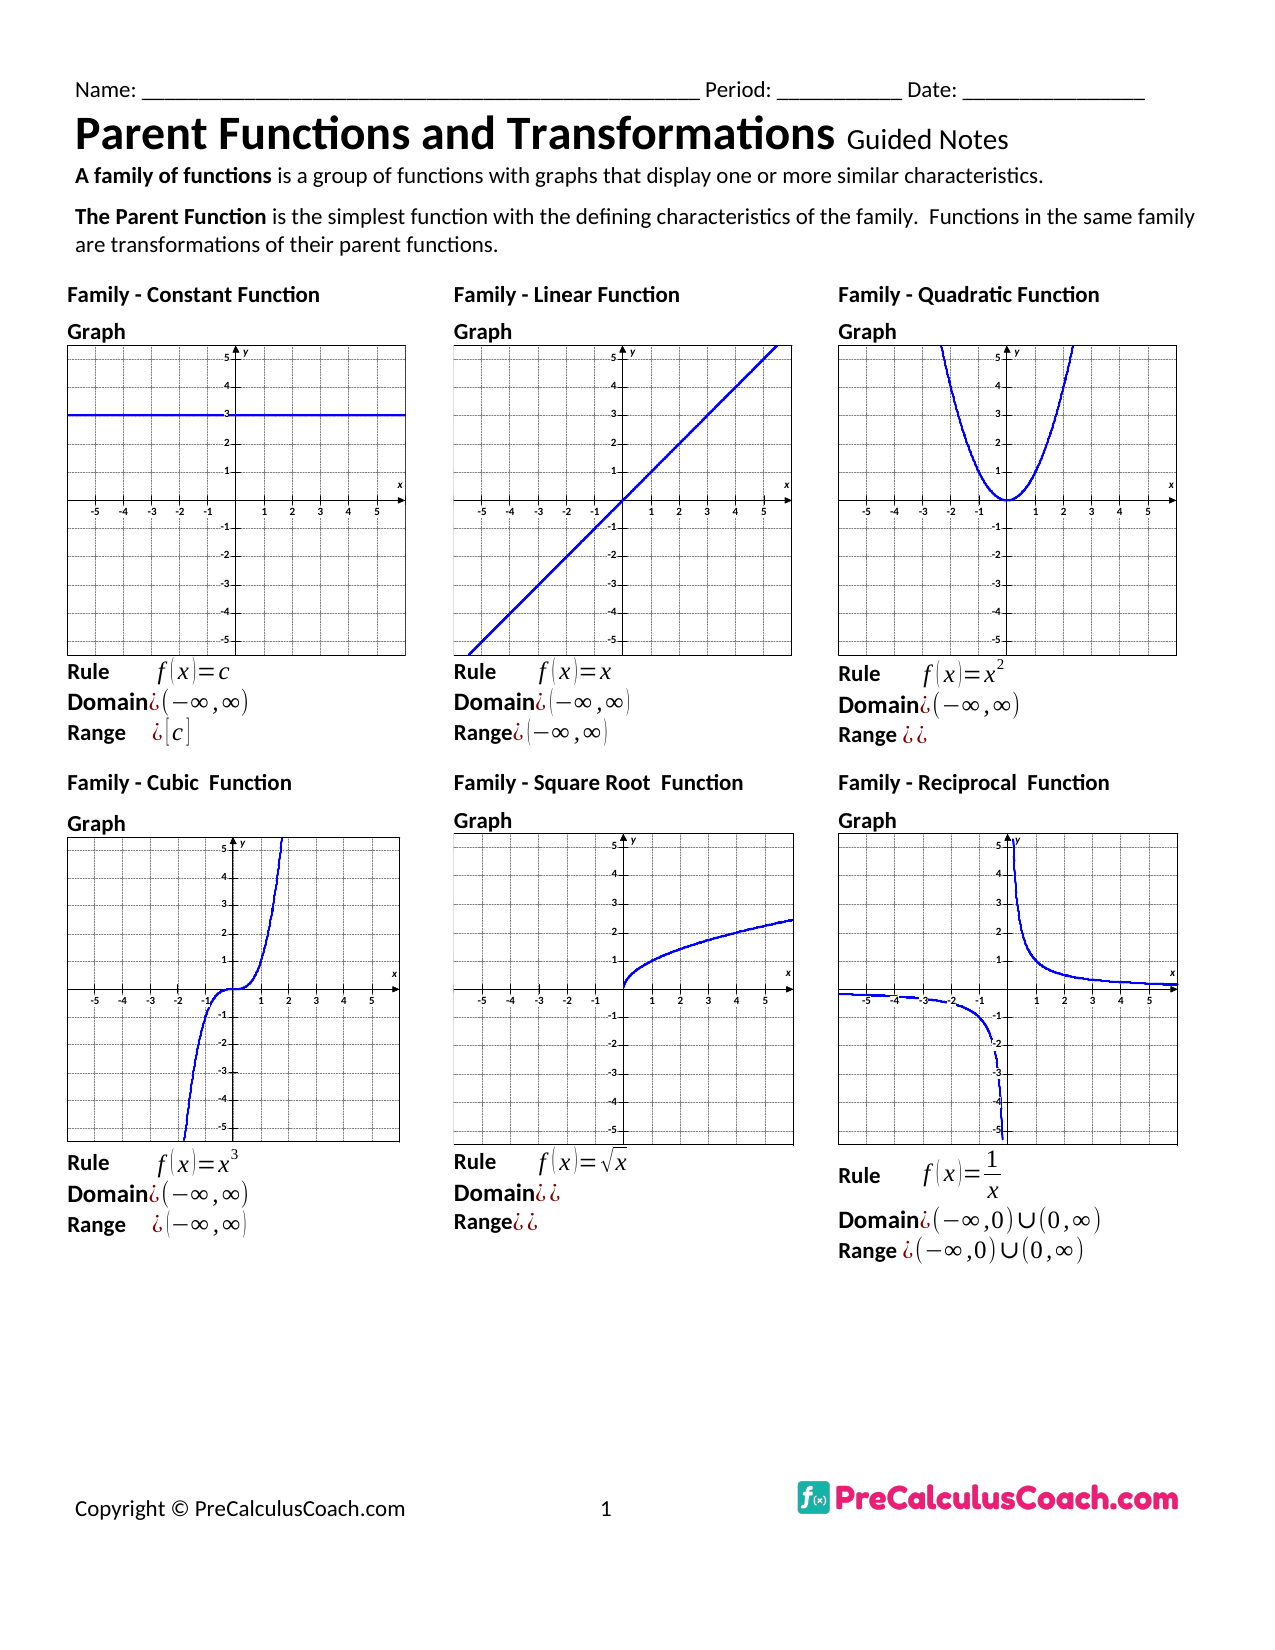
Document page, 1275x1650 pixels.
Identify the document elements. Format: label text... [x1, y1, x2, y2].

table_cell Graph [55, 806, 442, 1146]
table_header Family - Quadratic Function [826, 271, 1220, 317]
table_cell Graph [442, 806, 826, 1146]
table_cell Rule Domain Range [55, 656, 442, 759]
table_cell Family - Cubic Function [55, 759, 442, 806]
table_cell Graph [442, 318, 826, 656]
table_header Family - Linear Function [442, 271, 826, 317]
table_cell Rule Domain Range [442, 1146, 826, 1265]
text A family of functions is a group of functions with graphs that display one or more similar characteristics. [75, 162, 1200, 189]
table_cell Rule Domain Range [826, 656, 1220, 759]
table_cell Rule Domain Range [442, 656, 826, 759]
picture [788, 1477, 1182, 1517]
table_cell Graph [826, 806, 1220, 1146]
table_header Family - Constant Function [55, 271, 442, 317]
table_cell Rule Domain Range [55, 1146, 442, 1265]
table_cell Rule Domain Range [826, 1146, 1220, 1265]
table_cell Graph [55, 318, 442, 656]
table_cell Family - Reciprocal Function [826, 759, 1220, 806]
text The Parent Function is the simplest function with the defining characteristics of the family. Functions in the same family are transformations of their parent functions. [75, 202, 1200, 258]
table_cell Graph [826, 318, 1220, 656]
table_cell Family - Square Root Function [442, 759, 826, 806]
